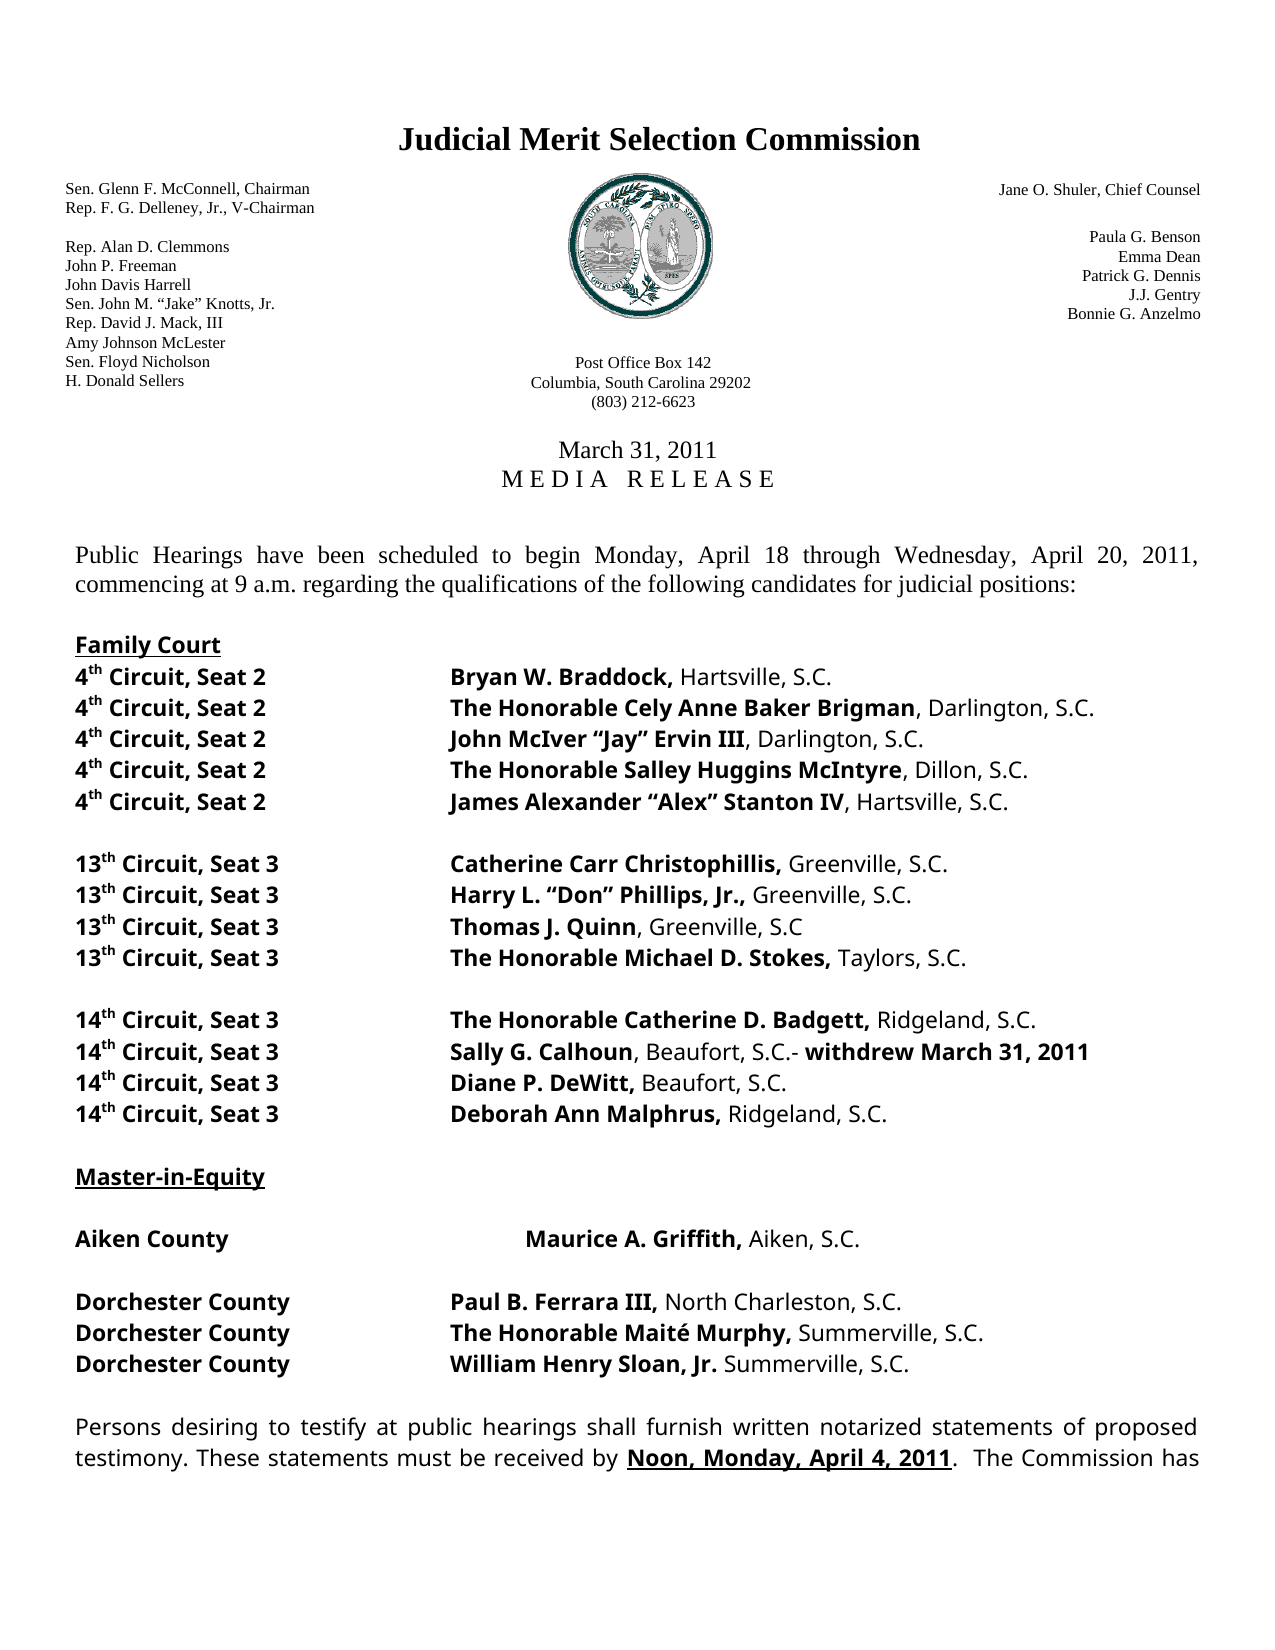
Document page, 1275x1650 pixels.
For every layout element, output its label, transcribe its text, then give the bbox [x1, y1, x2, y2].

text 4th Circuit, Seat 2 James Alexander “Alex” Stanton IV, Hartsville, S.C. [75, 785, 1200, 817]
text Aiken County Maurice A. Griffith, Aiken, S.C. [75, 1223, 1200, 1254]
text 13th Circuit, Seat 3 Harry L. “Don” Phillips, Jr., Greenville, S.C. [75, 879, 1200, 910]
text 4th Circuit, Seat 2 John McIver “Jay” Ervin III, Darlington, S.C. [75, 723, 1200, 754]
text M E D I A R E L E A S E [75, 464, 1200, 492]
text 4th Circuit, Seat 2 The Honorable Cely Anne Baker Brigman, Darlington, S.C. [75, 692, 1200, 723]
text 4th Circuit, Seat 2 The Honorable Salley Huggins McIntyre, Dillon, S.C. [75, 754, 1200, 785]
text Dorchester County William Henry Sloan, Jr. Summerville, S.C. [75, 1348, 1200, 1379]
text March 31, 2011 [75, 435, 1200, 464]
text Dorchester County Paul B. Ferrara III, North Charleston, S.C. [75, 1285, 1200, 1317]
text Master-in-Equity [75, 1160, 1200, 1192]
text 14th Circuit, Seat 3 Sally G. Calhoun, Beaufort, S.C.- withdrew March 31, 2011 [75, 1035, 1200, 1067]
text 4th Circuit, Seat 2 Bryan W. Braddock, Hartsville, S.C. [75, 660, 1200, 692]
text 14th Circuit, Seat 3 Diane P. DeWitt, Beaufort, S.C. [75, 1067, 1200, 1098]
text 13th Circuit, Seat 3 The Honorable Michael D. Stokes, Taylors, S.C. [75, 942, 1200, 973]
text 14th Circuit, Seat 3 The Honorable Catherine D. Badgett, Ridgeland, S.C. [75, 1004, 1200, 1035]
text Public Hearings have been scheduled to begin Monday, April 18 through Wednesday, April 20, 2011, commencing at 9 a.m. regarding the qualifications of the following candidates for judicial positions: [75, 540, 1200, 598]
text Dorchester County The Honorable Maité Murphy, Summerville, S.C. [75, 1317, 1200, 1348]
text Family Court [75, 629, 1200, 660]
text 14th Circuit, Seat 3 Deborah Ann Malphrus, Ridgeland, S.C. [75, 1098, 1200, 1129]
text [75, 1410, 1200, 1473]
text 13th Circuit, Seat 3 Catherine Carr Christophillis, Greenville, S.C. [75, 848, 1200, 879]
title Judicial Merit Selection Commission [112, 119, 1200, 157]
text 13th Circuit, Seat 3 Thomas J. Quinn, Greenville, S.C [75, 910, 1200, 942]
picture [391, 143, 398, 150]
